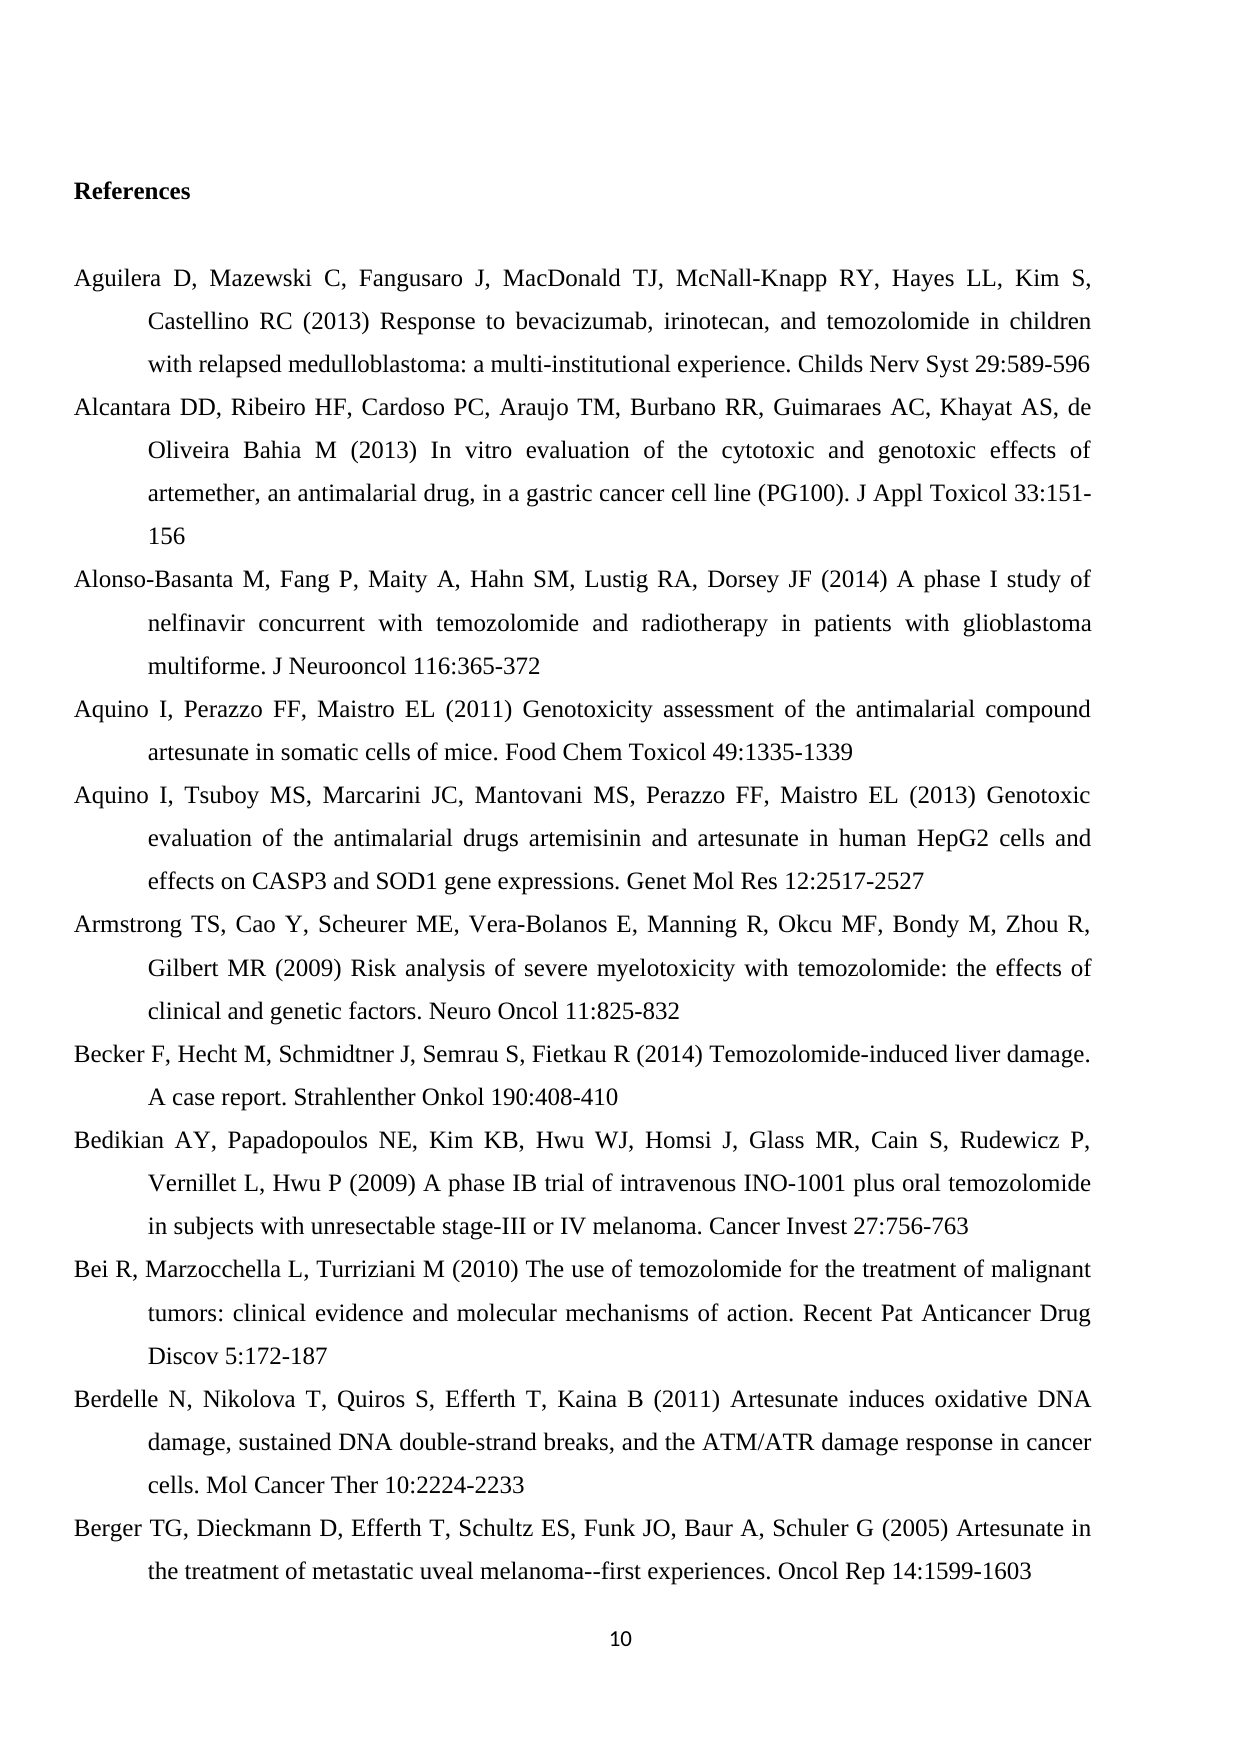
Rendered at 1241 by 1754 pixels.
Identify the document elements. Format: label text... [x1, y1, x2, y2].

text Armstrong TS, Cao Y, Scheurer ME, Vera-Bolanos E, Manning R, Okcu MF, Bondy M, Zhou R, Gilbert MR (2009) Risk analysis of severe myelotoxicity with temozolomide: the effects of clinical and genetic factors. Neuro Oncol 11:825-832 [74, 909, 1093, 1024]
text Berdelle N, Nikolova T, Quiros S, Efferth T, Kaina B (2011) Artesunate induces oxidative DNA damage, sustained DNA double-strand breaks, and the ATM/ATR damage response in cancer cells. Mol Cancer Ther 10:2224-2233 [74, 1384, 1093, 1499]
text Aquino I, Tsuboy MS, Marcarini JC, Mantovani MS, Perazzo FF, Maistro EL (2013) Genotoxic evaluation of the antimalarial drugs artemisinin and artesunate in human HepG2 cells and effects on CASP3 and SOD1 gene expressions. Genet Mol Res 12:2517-2527 [74, 780, 1093, 895]
text Aguilera D, Mazewski C, Fangusaro J, MacDonald TJ, McNall-Knapp RY, Hayes LL, Kim S, Castellino RC (2013) Response to bevacizumab, irinotecan, and temozolomide in children with relapsed medulloblastoma: a multi-institutional experience. Childs Nerv Syst 29:589-596 [74, 263, 1093, 378]
text Bedikian AY, Papadopoulos NE, Kim KB, Hwu WJ, Homsi J, Glass MR, Cain S, Rudewicz P, Vernillet L, Hwu P (2009) A phase IB trial of intravenous INO-1001 plus oral temozolomide in subjects with unresectable stage-III or IV melanoma. Cancer Invest 27:756-763 [74, 1125, 1093, 1240]
text Bei R, Marzocchella L, Turriziani M (2010) The use of temozolomide for the treatment of malignant tumors: clinical evidence and molecular mechanisms of action. Recent Pat Anticancer Drug Discov 5:172-187 [74, 1254, 1093, 1369]
text Berger TG, Dieckmann D, Efferth T, Schultz ES, Funk JO, Baur A, Schuler G (2005) Artesunate in the treatment of metastatic uveal melanoma--first experiences. Oncol Rep 14:1599-1603 [74, 1513, 1093, 1585]
text Aquino I, Perazzo FF, Maistro EL (2011) Genotoxicity assessment of the antimalarial compound artesunate in somatic cells of mice. Food Chem Toxicol 49:1335-1339 [74, 694, 1093, 766]
text Alcantara DD, Ribeiro HF, Cardoso PC, Araujo TM, Burbano RR, Guimaraes AC, Khayat AS, de Oliveira Bahia M (2013) In vitro evaluation of the cytotoxic and genotoxic effects of artemether, an antimalarial drug, in a gastric cancer cell line (PG100). J Appl Toxicol 33:151-156 [74, 392, 1093, 550]
text Becker F, Hecht M, Schmidtner J, Semrau S, Fietkau R (2014) Temozolomide-induced liver damage. A case report. Strahlenther Onkol 190:408-410 [74, 1039, 1093, 1111]
text Alonso-Basanta M, Fang P, Maity A, Hahn SM, Lustig RA, Dorsey JF (2014) A phase I study of nelfinavir concurrent with temozolomide and radiotherapy in patients with glioblastoma multiforme. J Neurooncol 116:365-372 [74, 564, 1093, 679]
text References [74, 176, 1093, 205]
